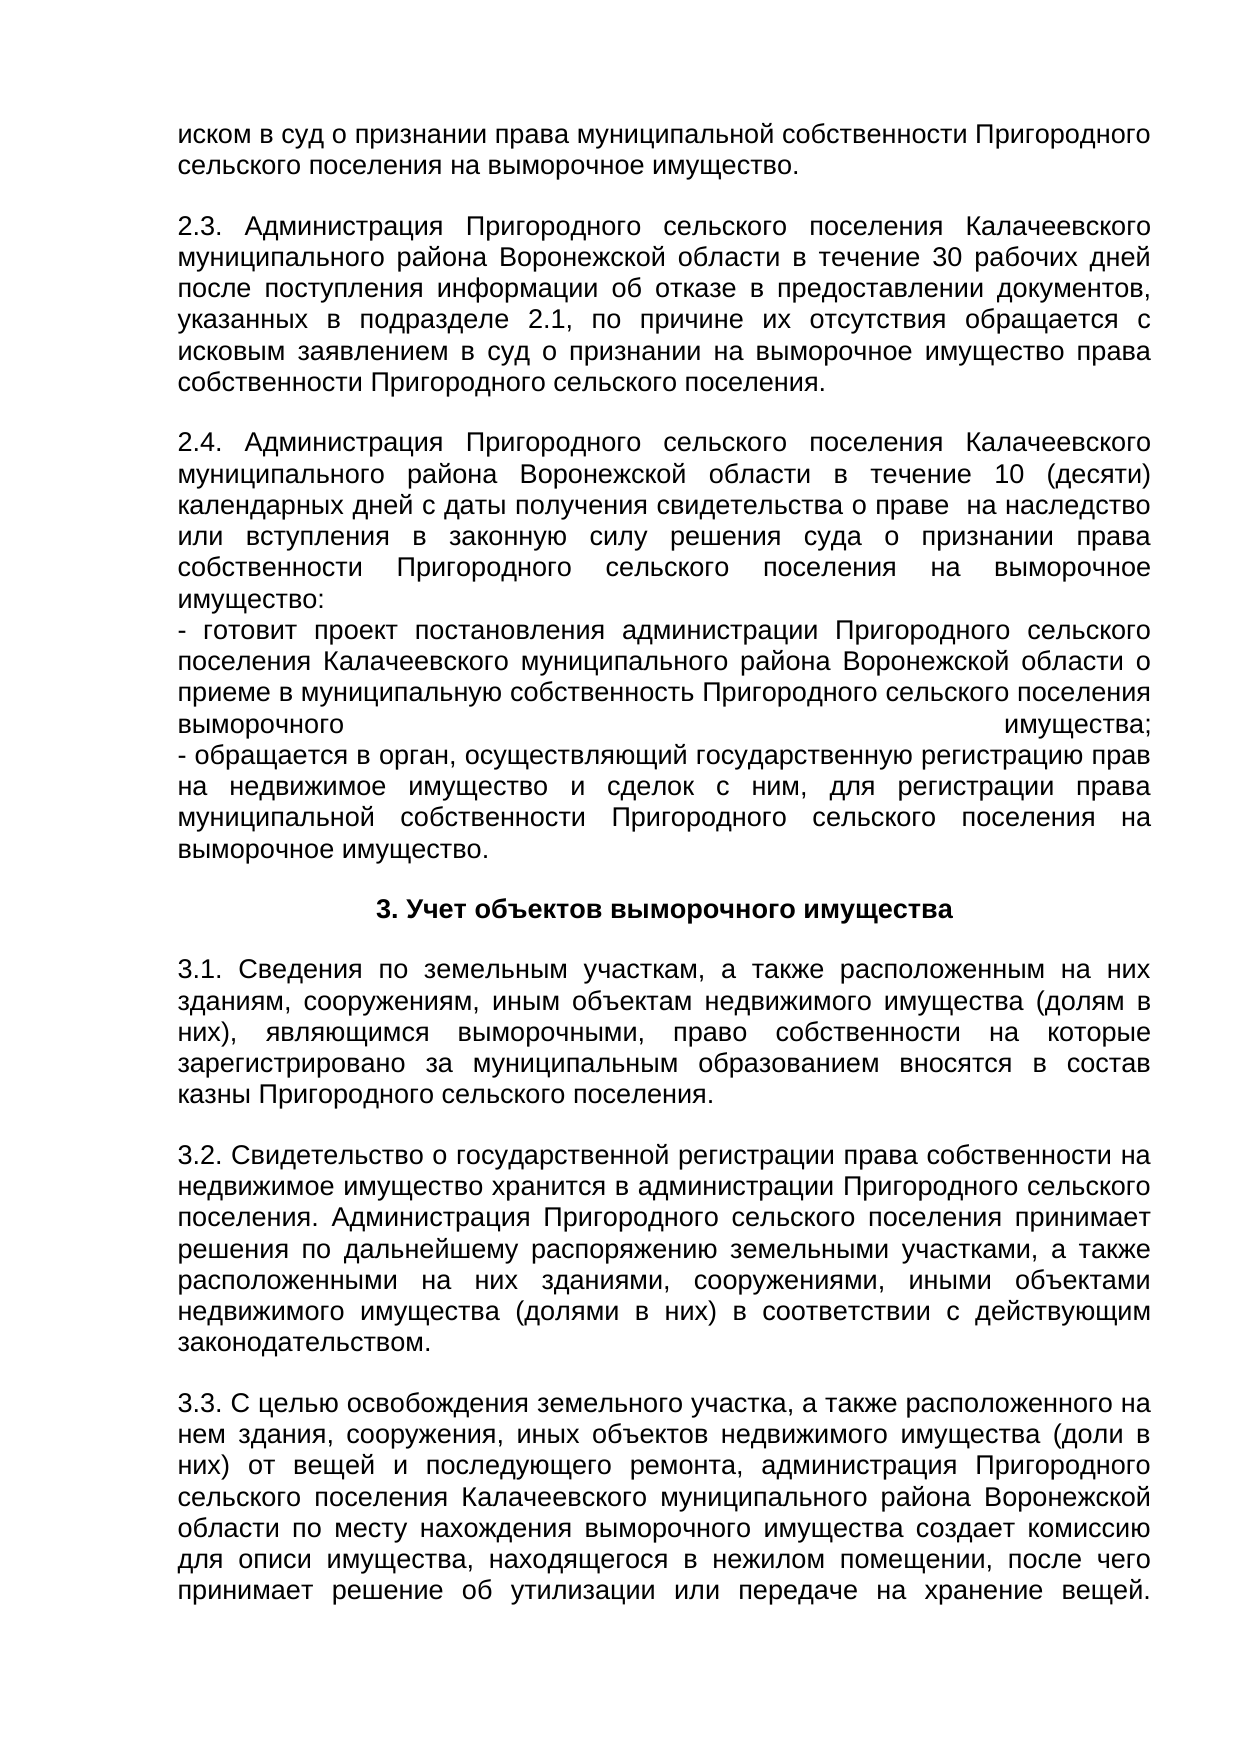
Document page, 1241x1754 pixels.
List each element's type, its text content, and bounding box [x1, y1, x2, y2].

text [177, 118, 1152, 181]
text 2.4. Администрация Пригородного сельского поселения Калачеевского муниципального района Воронежской области в течение 10 (десяти) календарных дней с даты получения свидетельства о праве на наследство или вступления в законную силу решения суда о признании права собственности Пригородного сельского поселения на выморочное имущество: - готовит проект постановления администрации Пригородного сельского поселения Калачеевского муниципального района Воронежской области о приеме в муниципальную собственность Пригородного сельского поселения выморочного имущества; - обращается в орган, осуществляющий государственную регистрацию прав на недвижимое имущество и сделок с ним, для регистрации права муниципальной собственности Пригородного сельского поселения на выморочное имущество. [177, 426, 1152, 864]
text 3.1. Сведения по земельным участкам, а также расположенным на них зданиям, сооружениям, иным объектам недвижимого имущества (долям в них), являющимся выморочными, право собственности на которые зарегистрировано за муниципальным образованием вносятся в состав казны Пригородного сельского поселения. [177, 953, 1152, 1110]
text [177, 1387, 1152, 1606]
text 3.2. Свидетельство о государственной регистрации права собственности на недвижимое имущество хранится в администрации Пригородного сельского поселения. Администрация Пригородного сельского поселения принимает решения по дальнейшему распоряжению земельными участками, а также расположенными на них зданиями, сооружениями, иными объектами недвижимого имущества (долями в них) в соответствии с действующим законодательством. [177, 1139, 1152, 1358]
text 3. Учет объектов выморочного имущества [177, 893, 1152, 924]
text 2.3. Администрация Пригородного сельского поселения Калачеевского муниципального района Воронежской области в течение 30 рабочих дней после поступления информации об отказе в предоставлении документов, указанных в подразделе 2.1, по причине их отсутствия обращается с исковым заявлением в суд о признании на выморочное имущество права собственности Пригородного сельского поселения. [177, 210, 1152, 397]
